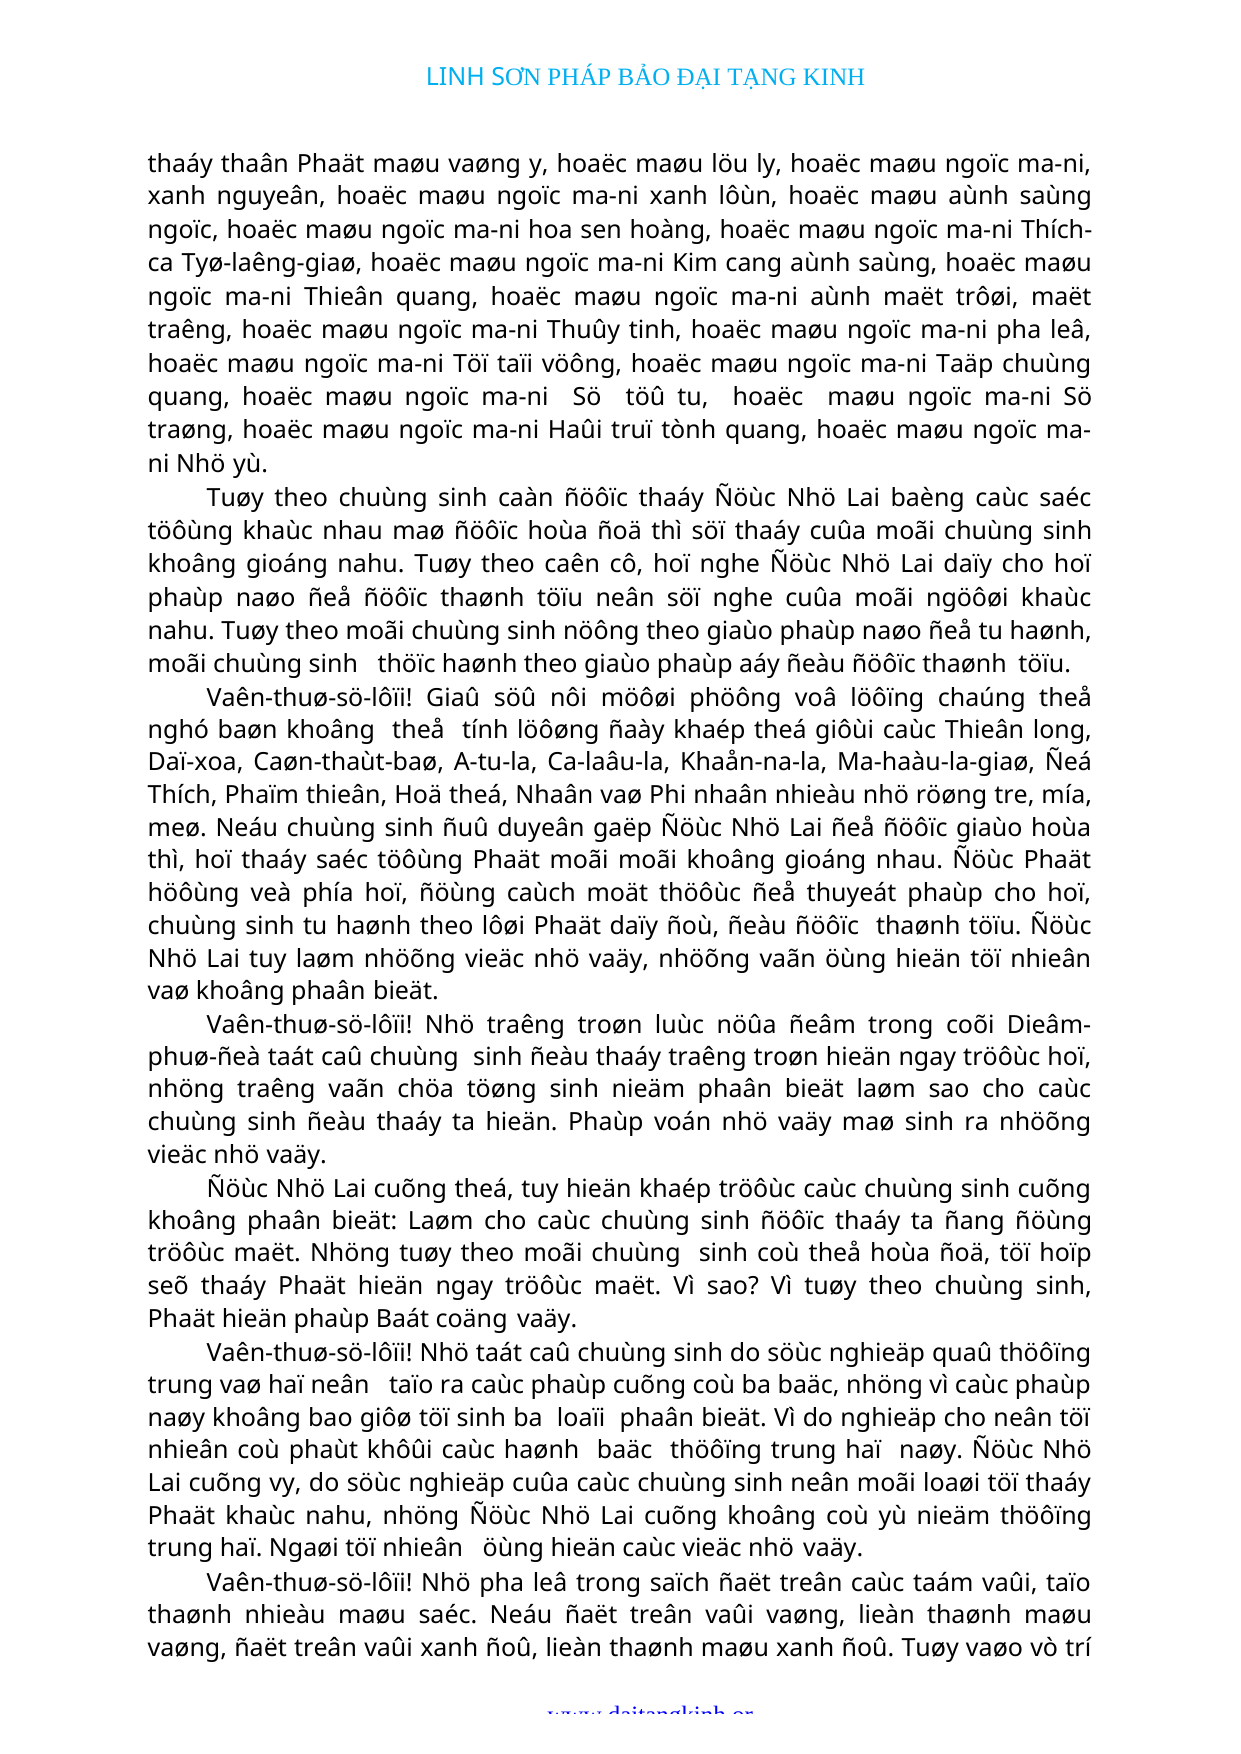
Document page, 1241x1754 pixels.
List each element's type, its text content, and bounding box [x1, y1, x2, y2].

text Tuøy theo chuùng sinh caàn ñöôïc thaáy Ñöùc Nhö Lai baèng caùc saéc töôùng khaùc nhau maø ñöôïc hoùa ñoä thì söï thaáy cuûa moãi chuùng sinh khoâng gioáng nahu. Tuøy theo caên cô, hoï nghe Ñöùc Nhö Lai daïy cho hoï phaùp naøo ñeå ñöôïc thaønh töïu neân söï nghe cuûa moãi ngöôøi khaùc nahu. Tuøy theo moãi chuùng sinh nöông theo giaùo phaùp naøo ñeå tu haønh, moãi chuùng sinh thöïc haønh theo giaùo phaùp aáy ñeàu ñöôïc thaønh töïu. [147, 479, 1093, 680]
text thaáy thaân Phaät maøu vaøng y, hoaëc maøu löu ly, hoaëc maøu ngoïc ma-ni, xanh nguyeân, hoaëc maøu ngoïc ma-ni xanh lôùn, hoaëc maøu aùnh saùng ngoïc, hoaëc maøu ngoïc ma-ni hoa sen hoàng, hoaëc maøu ngoïc ma-ni Thích-ca Tyø-laêng-giaø, hoaëc maøu ngoïc ma-ni Kim cang aùnh saùng, hoaëc maøu ngoïc ma-ni Thieân quang, hoaëc maøu ngoïc ma-ni aùnh maët trôøi, maët traêng, hoaëc maøu ngoïc ma-ni Thuûy tinh, hoaëc maøu ngoïc ma-ni pha leâ, hoaëc maøu ngoïc ma-ni Töï taïi vöông, hoaëc maøu ngoïc ma-ni Taäp chuùng quang, hoaëc maøu ngoïc ma-ni Sö töû tu, hoaëc maøu ngoïc ma-ni Sö traøng, hoaëc maøu ngoïc ma-ni Haûi truï tònh quang, hoaëc maøu ngoïc ma- ni Nhö yù. [147, 145, 1093, 479]
text Vaên-thuø-sö-lôïi! Nhö traêng troøn luùc nöûa ñeâm trong coõi Dieâm-phuø-ñeà taát caû chuùng sinh ñeàu thaáy traêng troøn hieän ngay tröôùc hoï, nhöng traêng vaãn chöa töøng sinh nieäm phaân bieät laøm sao cho caùc chuùng sinh ñeàu thaáy ta hieän. Phaùp voán nhö vaäy maø sinh ra nhöõng vieäc nhö vaäy. [147, 1007, 1093, 1171]
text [147, 1565, 1093, 1663]
text Ñöùc Nhö Lai cuõng theá, tuy hieän khaép tröôùc caùc chuùng sinh cuõng khoâng phaân bieät: Laøm cho caùc chuùng sinh ñöôïc thaáy ta ñang ñöùng tröôùc maët. Nhöng tuøy theo moãi chuùng sinh coù theå hoùa ñoä, töï hoïp seõ thaáy Phaät hieän ngay tröôùc maët. Vì sao? Vì tuøy theo chuùng sinh, Phaät hieän phaùp Baát coäng vaäy. [147, 1171, 1093, 1334]
text Vaên-thuø-sö-lôïi! Nhö taát caû chuùng sinh do söùc nghieäp quaû thöôïng trung vaø haï neân taïo ra caùc phaùp cuõng coù ba baäc, nhöng vì caùc phaùp naøy khoâng bao giôø töï sinh ba loaïi phaân bieät. Vì do nghieäp cho neân töï nhieân coù phaùt khôûi caùc haønh baäc thöôïng trung haï naøy. Ñöùc Nhö Lai cuõng vy, do söùc nghieäp cuûa caùc chuùng sinh neân moãi loaøi töï thaáy Phaät khaùc nahu, nhöng Ñöùc Nhö Lai cuõng khoâng coù yù nieäm thöôïng trung haï. Ngaøi töï nhieân öùng hieän caùc vieäc nhö vaäy. [147, 1335, 1093, 1564]
text Vaên-thuø-sö-lôïi! Giaû söû nôi möôøi phöông voâ löôïng chaúng theå nghó baøn khoâng theå tính löôøng ñaày khaép theá giôùi caùc Thieân long, Daï-xoa, Caøn-thaùt-baø, A-tu-la, Ca-laâu-la, Khaån-na-la, Ma-haàu-la-giaø, Ñeá Thích, Phaïm thieân, Hoä theá, Nhaân vaø Phi nhaân nhieàu nhö röøng tre, mía, meø. Neáu chuùng sinh ñuû duyeân gaëp Ñöùc Nhö Lai ñeå ñöôïc giaùo hoùa thì, hoï thaáy saéc töôùng Phaät moãi moãi khoâng gioáng nhau. Ñöùc Phaät höôùng veà phía hoï, ñöùng caùch moät thöôùc ñeå thuyeát phaùp cho hoï, chuùng sinh tu haønh theo lôøi Phaät daïy ñoù, ñeàu ñöôïc thaønh töïu. Ñöùc Nhö Lai tuy laøm nhöõng vieäc nhö vaäy, nhöõng vaãn öùng hieän töï nhieân vaø khoâng phaân bieät. [147, 680, 1093, 1007]
